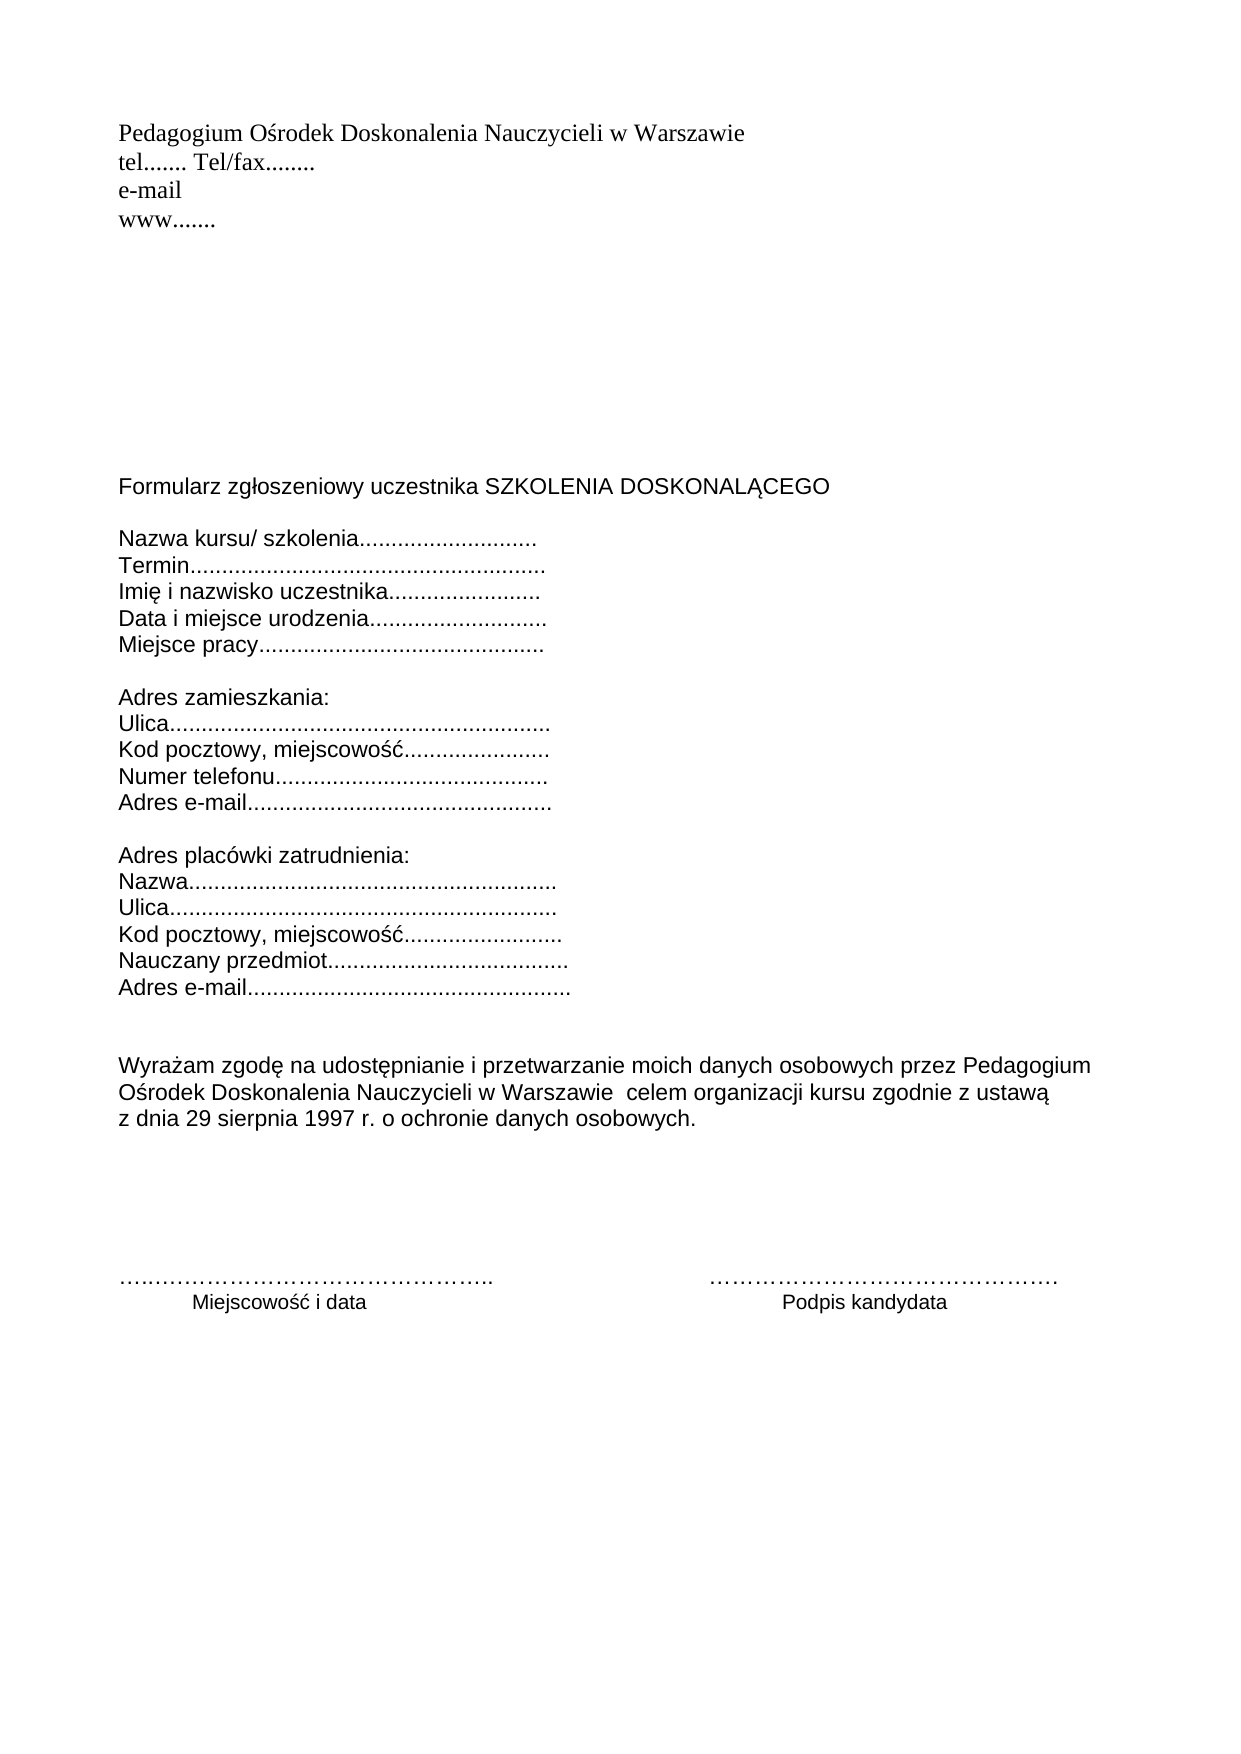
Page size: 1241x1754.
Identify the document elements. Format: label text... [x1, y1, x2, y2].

text Imię i nazwisko uczestnika​........................ [118, 578, 1122, 604]
text Nauczany przedmiot​...................................... [118, 947, 1122, 973]
text Formularz zgłoszeniowy uczestnika SZKOLENIA DOSKONALĄCEGO [118, 473, 1122, 499]
text Kod pocztowy, miejscowość​....................... [118, 736, 1122, 763]
text Nazwa​.......................................................... [118, 868, 1122, 894]
text Numer telefonu​........................................... [118, 763, 1122, 789]
text Nazwa kursu/ szkolenia​............................ [118, 525, 1122, 552]
text e-mail [118, 176, 1122, 204]
text Wyrażam zgodę na udostępnianie i przetwarzanie moich danych osobowych przez Pedagogium Ośrodek Doskonalenia Nauczycieli w Warszawie celem organizacji kursu zgodnie z ustawą [118, 1052, 1122, 1105]
text Data i miejsce urodzenia​............................ [118, 604, 1122, 631]
text www....... [118, 204, 1122, 233]
text Miejsce pracy​............................................. [118, 631, 1122, 657]
text Adres e-mail​................................................ [118, 789, 1122, 815]
text …..….………………………………….. ………………………………………. [118, 1263, 1122, 1290]
text Pedagogium Ośrodek Doskonalenia Nauczycieli w Warszawie [118, 118, 1122, 147]
text Ulica​............................................................. [118, 894, 1122, 921]
text tel....... Tel/fax........ [118, 147, 1122, 176]
text Adres placówki zatrudnienia: [118, 842, 1122, 868]
text Kod pocztowy, miejscowość​......................... [118, 921, 1122, 947]
text Adres zamieszkania: [118, 683, 1122, 710]
text z dnia 29 sierpnia 1997 r. o ochronie danych osobowych. [118, 1105, 1122, 1132]
text Ulica​............................................................ [118, 710, 1122, 736]
text Miejscowość i data Podpis kandydata [118, 1290, 1122, 1314]
text Adres e-mail​................................................... [118, 973, 1122, 1000]
text Termin​........................................................ [118, 552, 1122, 578]
